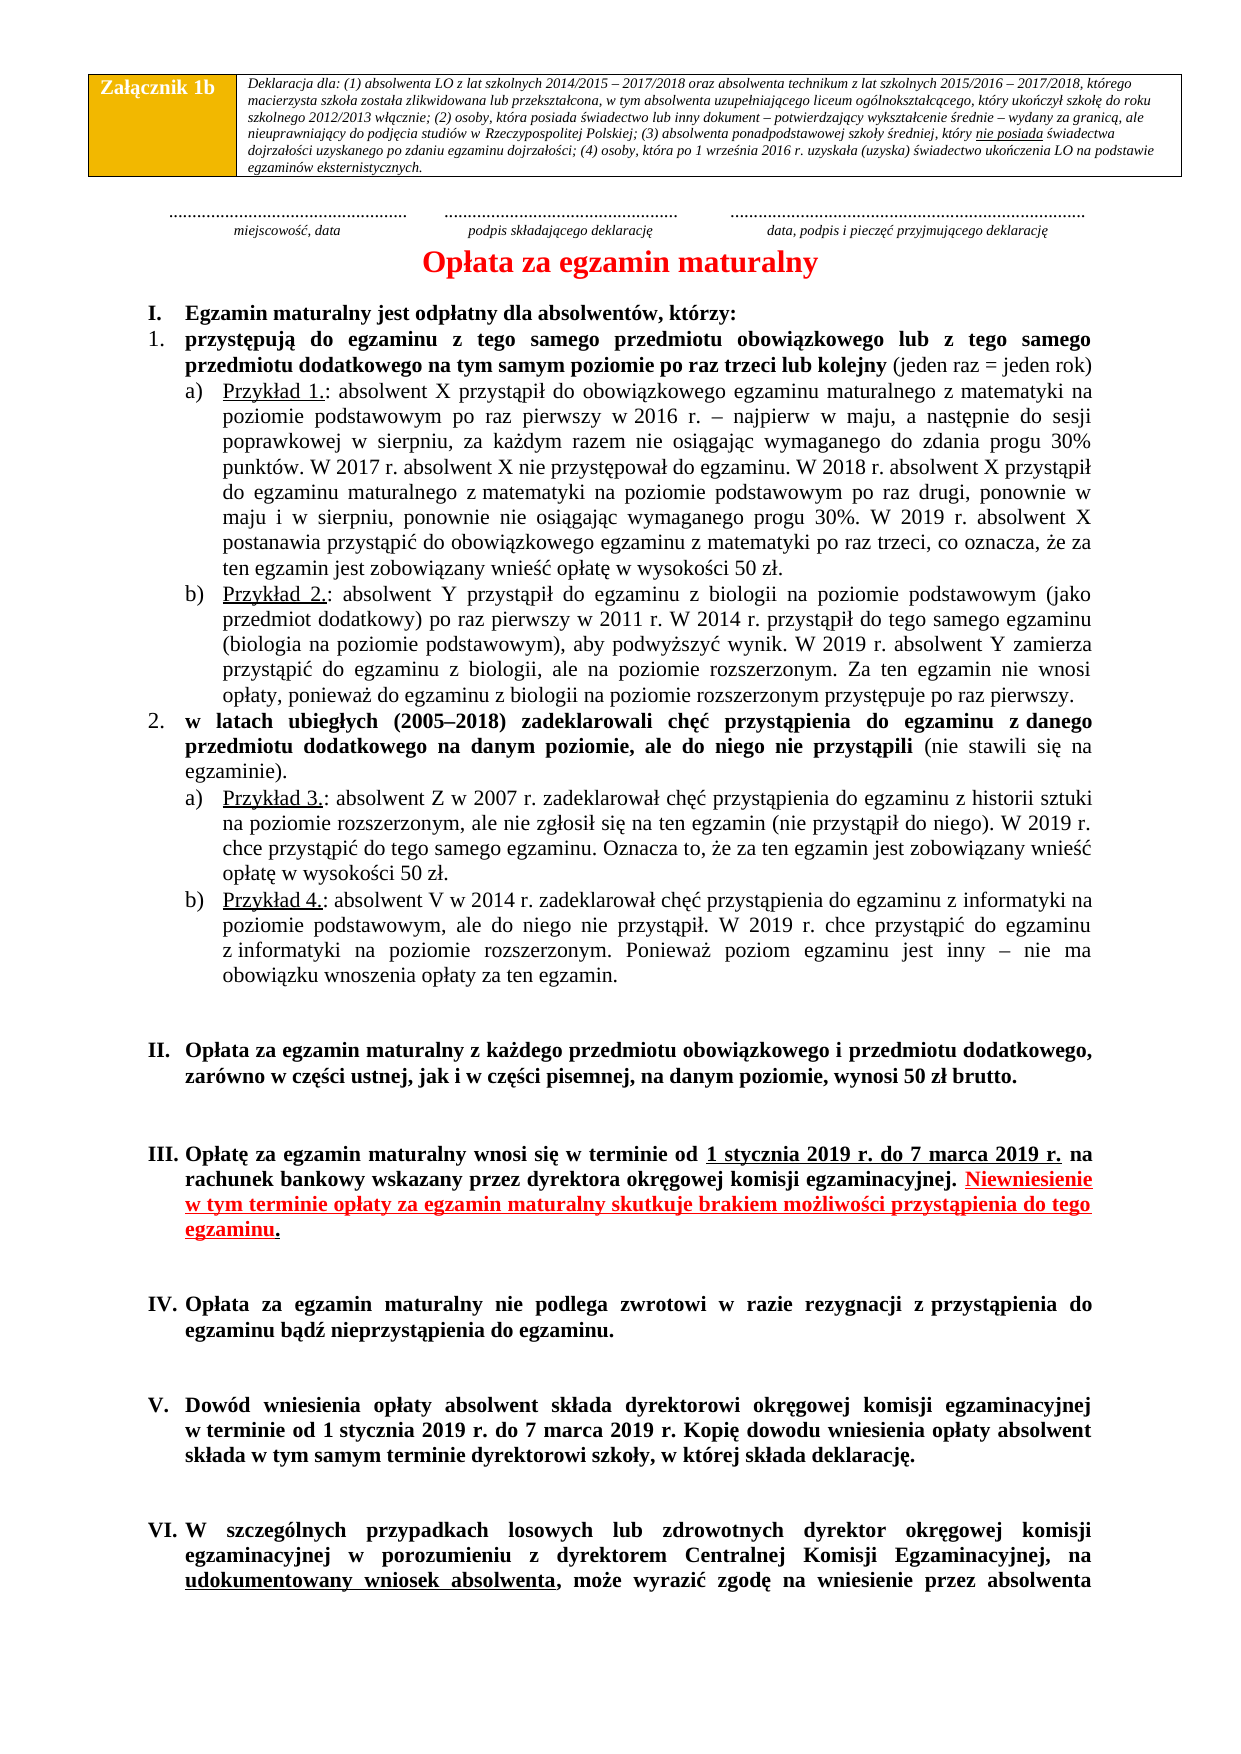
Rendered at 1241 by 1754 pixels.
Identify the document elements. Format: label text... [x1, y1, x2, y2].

text Opłata za egzamin maturalny [148, 243, 1092, 279]
list Przykład 4.: absolwent V w 2014 r. zadeklarował chęć przystąpienia do egzaminu z informatyki na poziomie podstawowym, ale do niego nie przystąpił. W 2019 r. chce przystąpić do egzaminu z informatyki na poziomie rozszerzonym. Ponieważ poziom egzaminu jest inny – nie ma obowiązku wnoszenia opłaty za ten egzamin. [185, 886, 1092, 988]
table_header ............................................................................ [701, 200, 1115, 222]
list przystępują do egzaminu z tego samego przedmiotu obowiązkowego lub z tego samego przedmiotu dodatkowego na tym samym poziomie po raz trzeci lub kolejny (jeden raz = jeden rok) [148, 325, 1092, 377]
list Przykład 1.: absolwent X przystąpił do obowiązkowego egzaminu maturalnego z matematyki na poziomie podstawowym po raz pierwszy w 2016 r. – najpierw w maju, a następnie do sesji poprawkowej w sierpniu, za każdym razem nie osiągając wymaganego do zdania progu 30% punktów. W 2017 r. absolwent X nie przystępował do egzaminu. W 2018 r. absolwent X przystąpił do egzaminu maturalnego z matematyki na poziomie podstawowym po raz drugi, ponownie w maju i w sierpniu, ponownie nie osiągając wymaganego progu 30%. W 2019 r. absolwent X postanawia przystąpić do obowiązkowego egzaminu z matematyki po raz trzeci, co oznacza, że za ten egzamin jest zobowiązany wnieść opłatę w wysokości 50 zł. [185, 377, 1092, 580]
list Przykład 2.: absolwent Y przystąpił do egzaminu z biologii na poziomie podstawowym (jako przedmiot dodatkowy) po raz pierwszy w 2011 r. W 2014 r. przystąpił do tego samego egzaminu (biologia na poziomie podstawowym), aby podwyższyć wynik. W 2019 r. absolwent Y zamierza przystąpić do egzaminu z biologii, ale na poziomie rozszerzonym. Za ten egzamin nie wnosi opłaty, ponieważ do egzaminu z biologii na poziomie rozszerzonym przystępuje po raz pierwszy. [185, 580, 1092, 707]
list w latach ubiegłych (2005–2018) zadeklarowali chęć przystąpienia do egzaminu z danego przedmiotu dodatkowego na danym poziomie, ale do niego nie przystąpili (nie stawili się na egzaminie). [148, 707, 1092, 784]
table_cell podpis składającego deklarację [421, 222, 701, 238]
table_cell miejscowość, data [155, 222, 421, 238]
list Opłatę za egzamin maturalny wnosi się w terminie od 1 stycznia 2019 r. do 7 marca 2019 r. na rachunek bankowy wskazany przez dyrektora okręgowej komisji egzaminacyjnej. Niewniesienie w tym terminie opłaty za egzamin maturalny skutkuje brakiem możliwości przystąpienia do tego egzaminu. [148, 1141, 1092, 1242]
list Przykład 3.: absolwent Z w 2007 r. zadeklarował chęć przystąpienia do egzaminu z historii sztuki na poziomie rozszerzonym, ale nie zgłosił się na ten egzamin (nie przystąpił do niego). W 2019 r. chce przystąpić do tego samego egzaminu. Oznacza to, że za ten egzamin jest zobowiązany wnieść opłatę w wysokości 50 zł. [185, 784, 1092, 886]
list Dowód wniesienia opłaty absolwent składa dyrektorowi okręgowej komisji egzaminacyjnej w terminie od 1 stycznia 2019 r. do 7 marca 2019 r. Kopię dowodu wniesienia opłaty absolwent składa w tym samym terminie dyrektorowi szkoły, w której składa deklarację. [148, 1392, 1092, 1467]
table_header ................................................... [155, 200, 421, 222]
list Opłata za egzamin maturalny nie podlega zwrotowi w razie rezygnacji z przystąpienia do egzaminu bądź nieprzystąpienia do egzaminu. [148, 1291, 1092, 1342]
table_cell data, podpis i pieczęć przyjmującego deklarację [701, 222, 1115, 238]
list Egzamin maturalny jest odpłatny dla absolwentów, którzy: [148, 300, 1092, 325]
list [148, 1517, 1092, 1593]
list Opłata za egzamin maturalny z każdego przedmiotu obowiązkowego i przedmiotu dodatkowego, zarówno w części ustnej, jak i w części pisemnej, na danym poziomie, wynosi 50 zł brutto. [148, 1037, 1092, 1088]
table_header .................................................. [421, 200, 701, 222]
